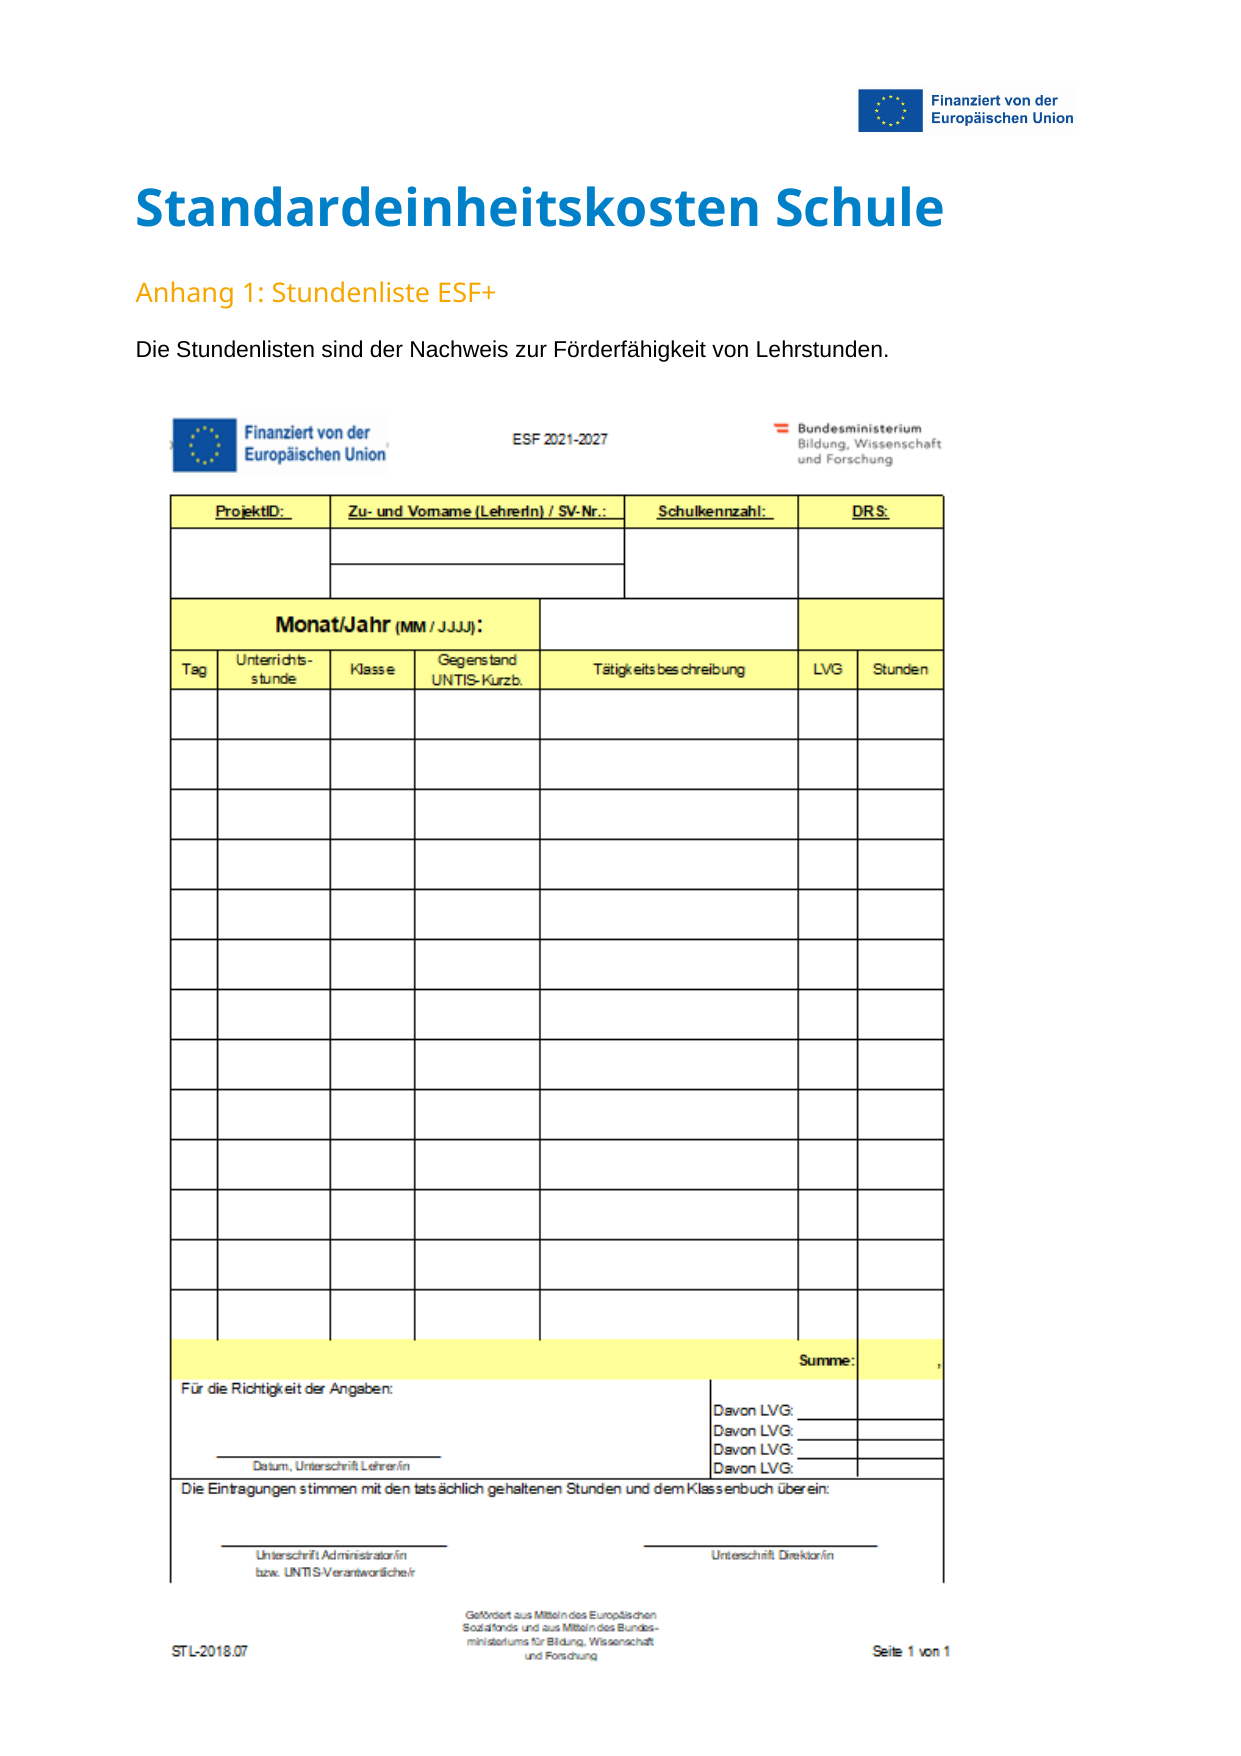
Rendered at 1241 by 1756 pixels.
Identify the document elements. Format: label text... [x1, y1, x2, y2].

text Standardeinheitskosten Schule [135, 171, 1105, 242]
picture [853, 80, 1080, 140]
text Anhang 1: Stundenliste ESF+ [135, 273, 1105, 310]
picture [142, 402, 987, 1688]
text Die Stundenlisten sind der Nachweis zur Förderfähigkeit von Lehrstunden. [135, 336, 1105, 363]
